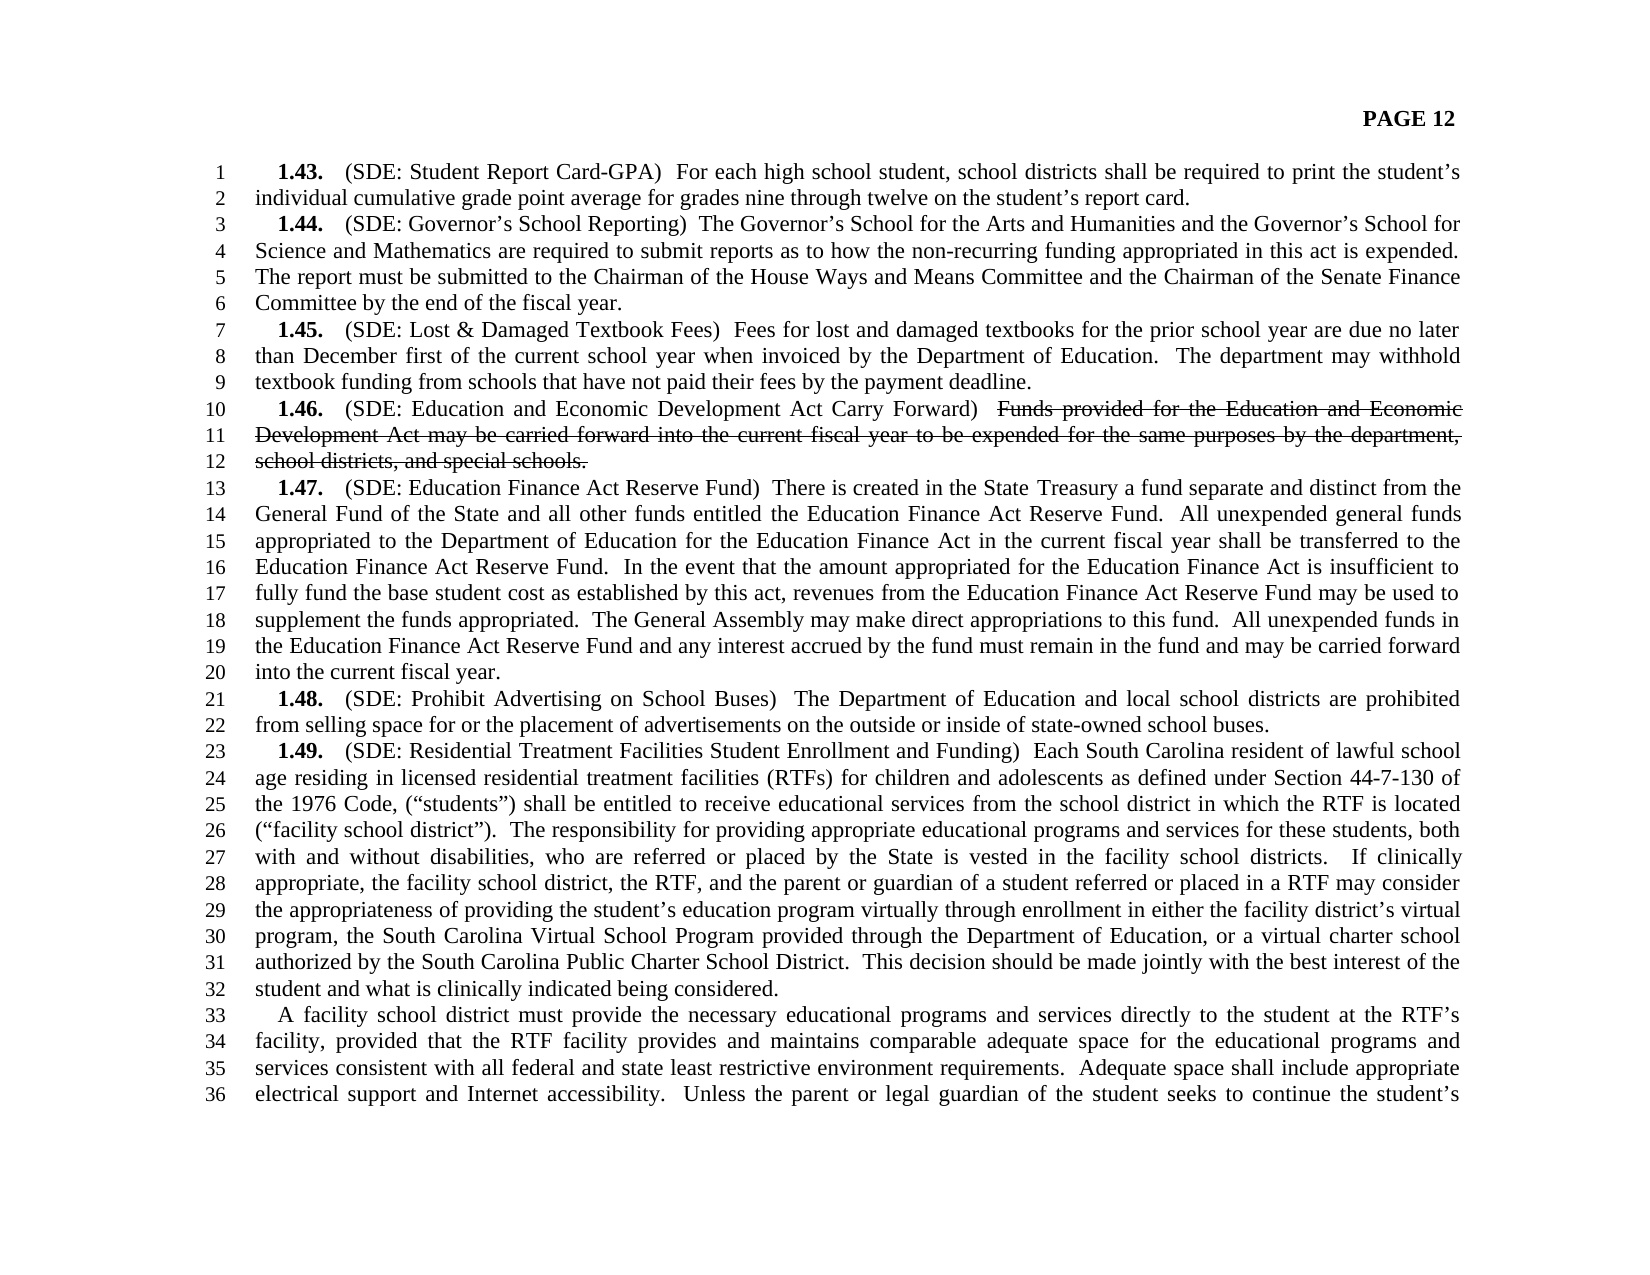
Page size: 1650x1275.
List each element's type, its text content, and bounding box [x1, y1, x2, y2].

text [255, 1001, 1462, 1106]
text 1.46. (SDE: Education and Economic Development Act Carry Forward) Funds provided for the Education and Economic Development Act may be carried forward into the current fiscal year to be expended for the same purposes by the department, school districts, and special schools. [255, 395, 1462, 436]
text 1.46. (SDE: Education and Economic Development Act Carry Forward) Funds provided for the Education and Economic Development Act may be carried forward into the current fiscal year to be expended for the same purposes by the department, school districts, and special schools. [255, 437, 1462, 474]
text 1.48. (SDE: Prohibit Advertising on School Buses) The Department of Education and local school districts are prohibited from selling space for or the placement of advertisements on the outside or inside of state-owned school buses. [255, 685, 1462, 737]
text 1.44. (SDE: Governor’s School Reporting) The Governor’s School for the Arts and Humanities and the Governor’s School for Science and Mathematics are required to submit reports as to how the non-recurring funding appropriated in this act is expended. The report must be submitted to the Chairman of the House Ways and Means Committee and the Chairman of the Senate Finance Committee by the end of the fiscal year. [255, 210, 1462, 316]
text 1.49. (SDE: Residential Treatment Facilities Student Enrollment and Funding) Each South Carolina resident of lawful school age residing in licensed residential treatment facilities (RTFs) for children and adolescents as defined under Section 44-7-130 of the 1976 Code, (“students”) shall be entitled to receive educational services from the school district in which the RTF is located (“facility school district”). The responsibility for providing appropriate educational programs and services for these students, both with and without disabilities, who are referred or placed by the State is vested in the facility school districts. If clinically appropriate, the facility school district, the RTF, and the parent or guardian of a student referred or placed in a RTF may consider the appropriateness of providing the student’s education program virtually through enrollment in either the facility district’s virtual program, the South Carolina Virtual School Program provided through the Department of Education, or a virtual charter school authorized by the South Carolina Public Charter School District. This decision should be made jointly with the best interest of the student and what is clinically indicated being considered. [255, 737, 1462, 1001]
text 1.43. (SDE: Student Report Card-GPA) For each high school student, school districts shall be required to print the student’s individual cumulative grade point average for grades nine through twelve on the student’s report card. [255, 158, 1462, 210]
text 1.45. (SDE: Lost & Damaged Textbook Fees) Fees for lost and damaged textbooks for the prior school year are due no later than December first of the current school year when invoiced by the Department of Education. The department may withhold textbook funding from schools that have not paid their fees by the payment deadline. [255, 316, 1462, 395]
text 1.47. (SDE: Education Finance Act Reserve Fund) There is created in the State Treasury a fund separate and distinct from the General Fund of the State and all other funds entitled the Education Finance Act Reserve Fund. All unexpended general funds appropriated to the Department of Education for the Education Finance Act in the current fiscal year shall be transferred to the Education Finance Act Reserve Fund. In the event that the amount appropriated for the Education Finance Act is insufficient to fully fund the base student cost as established by this act, revenues from the Education Finance Act Reserve Fund may be used to supplement the funds appropriated. The General Assembly may make direct appropriations to this fund. All unexpended funds in the Education Finance Act Reserve Fund and any interest accrued by the fund must remain in the fund and may be carried forward into the current fiscal year. [255, 474, 1462, 685]
